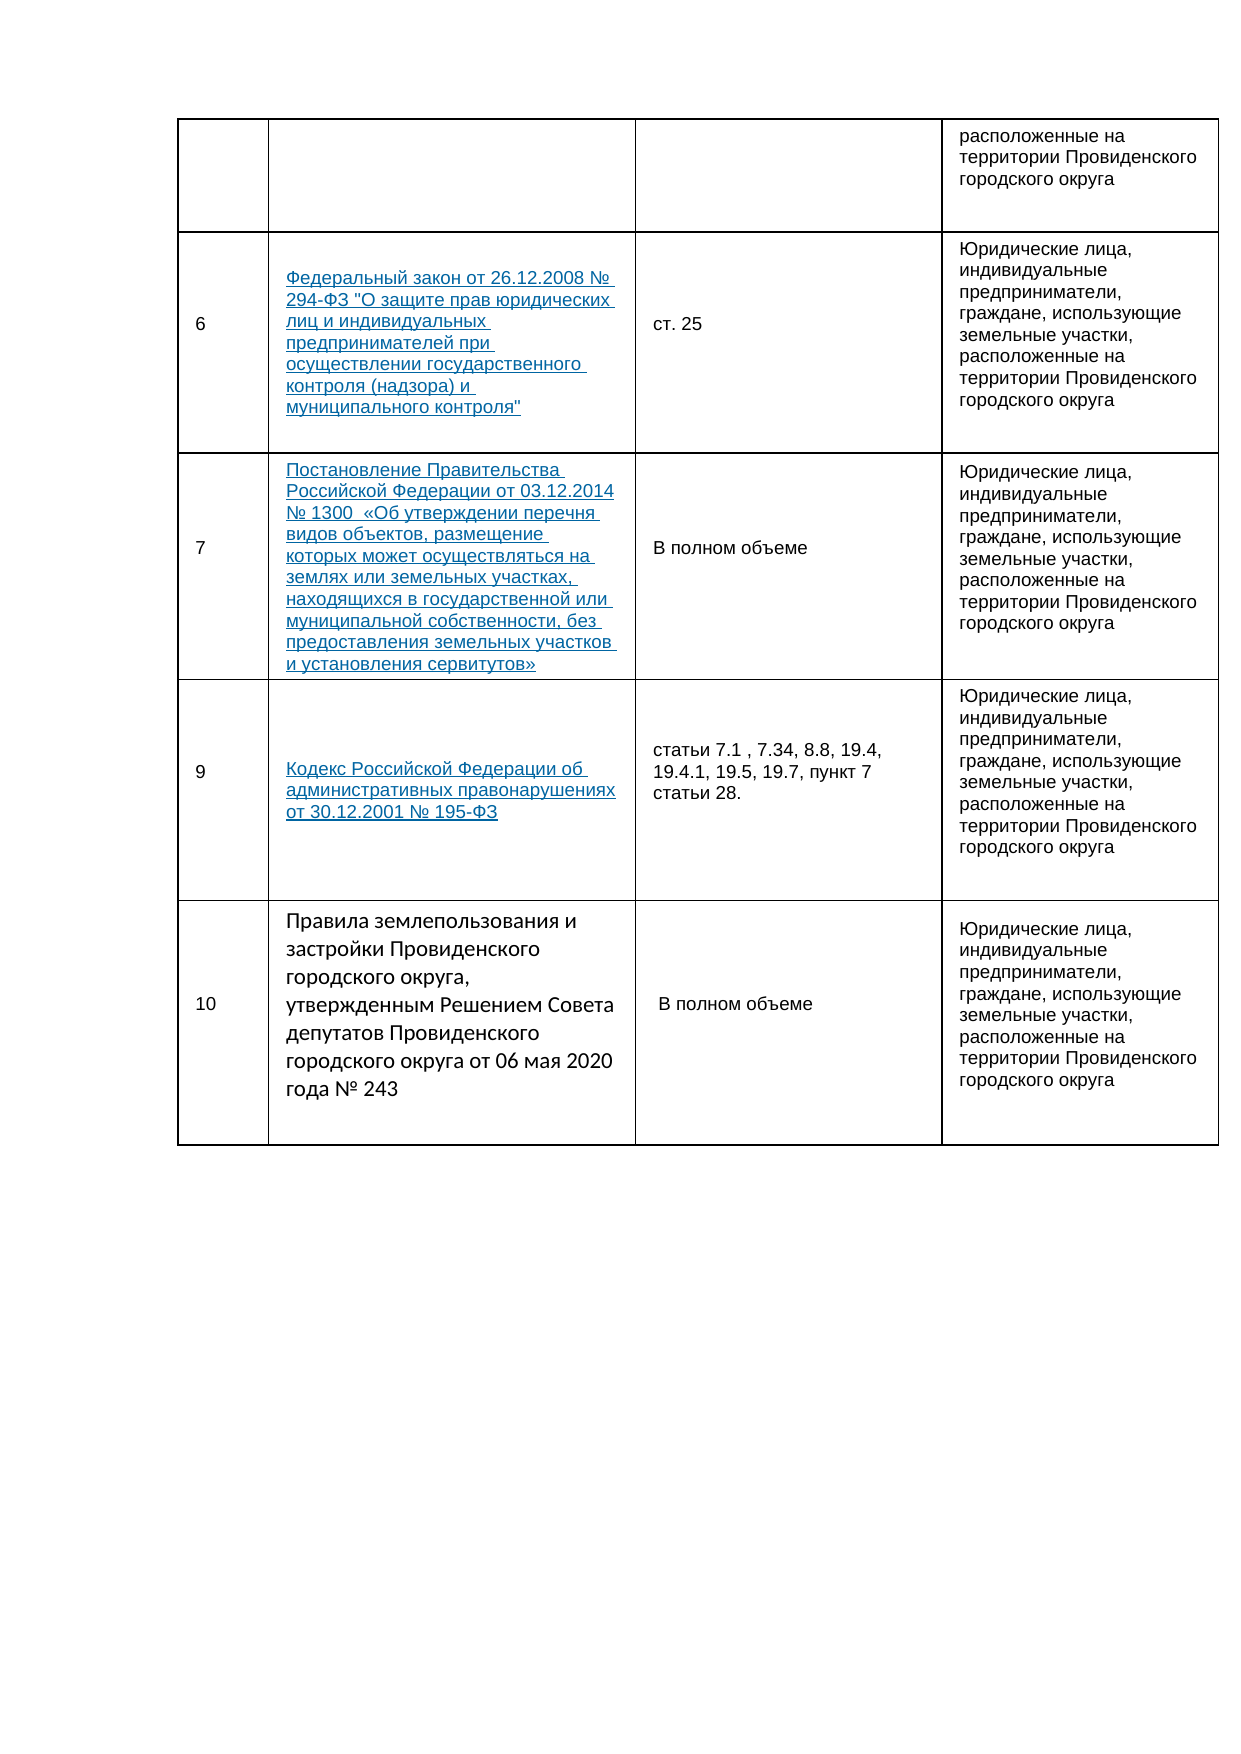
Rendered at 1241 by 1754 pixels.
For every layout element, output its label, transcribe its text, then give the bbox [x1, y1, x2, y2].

table_cell 6 [179, 233, 268, 452]
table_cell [636, 120, 941, 231]
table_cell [943, 120, 1218, 231]
table_cell статьи 7.1 , 7.34, 8.8, 19.4, 19.4.1, 19.5, 19.7, пункт 7 статьи 28. [636, 680, 941, 900]
table_cell ст. 25 [636, 233, 941, 452]
table_cell Правила землепользования и застройки Провиденского городского округа, утвержденным Решением Совета депутатов Провиденского городского округа от 06 мая 2020 года № 243 [269, 901, 635, 1144]
table_cell 7 [179, 454, 268, 679]
table_cell Федеральный закон от 26.12.2008 № 294-ФЗ "О защите прав юридических лиц и индивидуальных предпринимателей при осуществлении государственного контроля (надзора) и муниципального контроля" [269, 233, 635, 452]
table_cell В полном объеме [636, 454, 941, 679]
table_cell 5 [179, 120, 268, 231]
table_cell 10 [179, 901, 268, 1144]
table_cell Постановление Правительства Российской Федерации от 03.12.2014 № 1300 «Об утверждении перечня видов объектов, размещение которых может осуществляться на землях или земельных участках, находящихся в государственной или муниципальной собственности, без предоставления земельных участков и установления сервитутов» [269, 454, 635, 679]
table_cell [269, 120, 635, 231]
table_cell Кодекс Российской Федерации об административных правонарушениях от 30.12.2001 № 195-ФЗ [269, 680, 635, 900]
table_cell 9 [179, 680, 268, 900]
table_cell В полном объеме [636, 901, 941, 1144]
